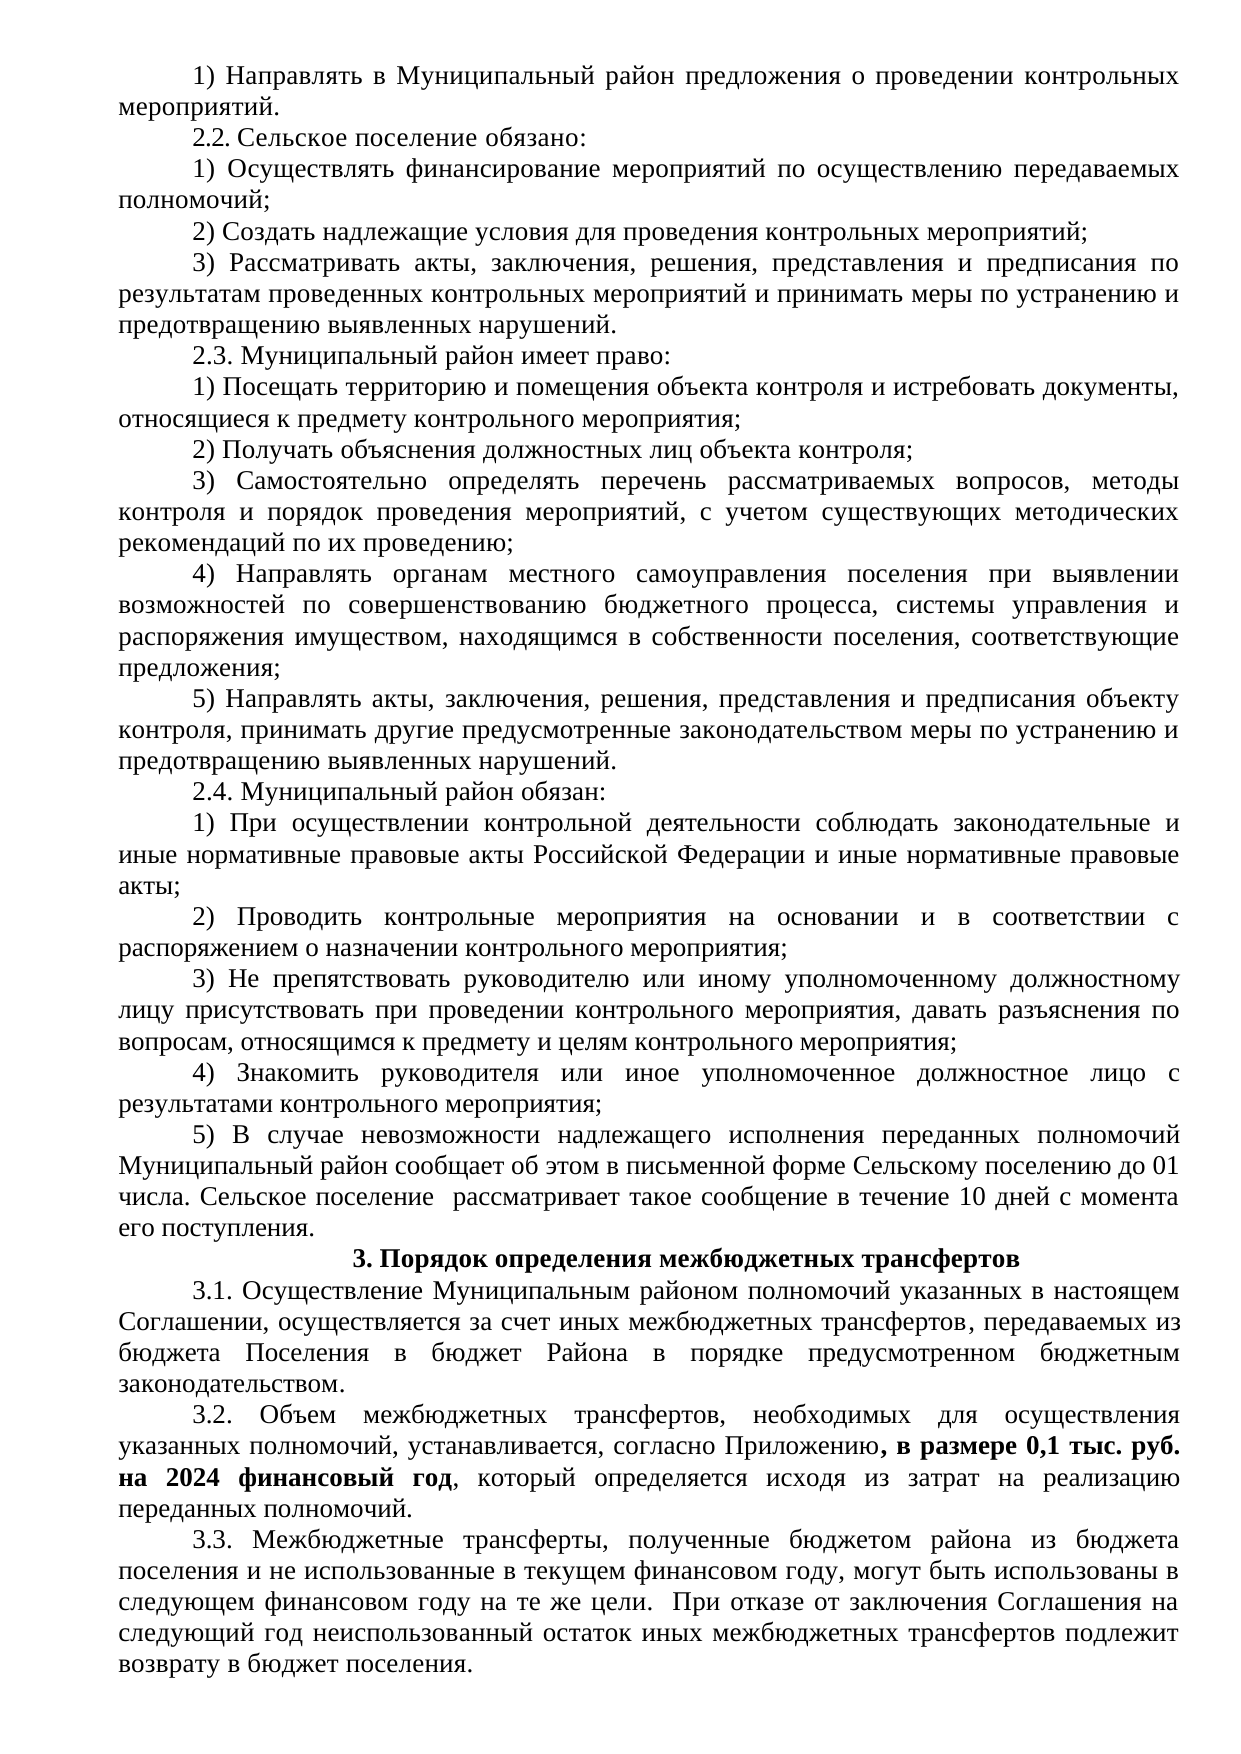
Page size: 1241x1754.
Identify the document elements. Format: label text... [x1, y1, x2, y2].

text 1) Посещать территорию и помещения объекта контроля и истребовать документы, относящиеся к предмету контрольного мероприятия; [118, 371, 1181, 433]
text 1) Направлять в Муниципальный район предложения о проведении контрольных мероприятий. [118, 59, 1181, 121]
text 3) Самостоятельно определять перечень рассматриваемых вопросов, методы контроля и порядок проведения мероприятий, с учетом существующих методических рекомендаций по их проведению; [118, 464, 1181, 557]
text 3) Рассматривать акты, заключения, решения, представления и предписания по результатам проведенных контрольных мероприятий и принимать меры по устранению и предотвращению выявленных нарушений. [118, 246, 1181, 339]
text 3) Не препятствовать руководителю или иному уполномоченному должностному лицу присутствовать при проведении контрольного мероприятия, давать разъяснения по вопросам, относящимся к предмету и целям контрольного мероприятия; [118, 962, 1181, 1056]
text 2) Создать надлежащие условия для проведения контрольных мероприятий; [118, 215, 1181, 246]
text 3.2. Объем межбюджетных трансфертов, необходимых для осуществления указанных полномочий, устанавливается, согласно Приложению, в размере 0,1 тыс. руб. на 2024 финансовый год, который определяется исходя из затрат на реализацию переданных полномочий. [118, 1398, 1181, 1523]
text 4) Знакомить руководителя или иное уполномоченное должностное лицо с результатами контрольного мероприятия; [118, 1056, 1181, 1118]
text 2.2. Сельское поселение обязано: [118, 121, 1181, 152]
text 4) Направлять органам местного самоуправления поселения при выявлении возможностей по совершенствованию бюджетного процесса, системы управления и распоряжения имуществом, находящимся в собственности поселения, соответствующие предложения; [118, 557, 1181, 682]
text 3.1. Осуществление Муниципальным районом полномочий указанных в настоящем Соглашении, осуществляется за счет иных межбюджетных трансфертов, передаваемых из бюджета Поселения в бюджет Района в порядке предусмотренном бюджетным законодательством. [118, 1274, 1181, 1398]
text 3.3. Межбюджетные трансферты, полученные бюджетом района из бюджета поселения и не использованные в текущем финансовом году, могут быть использованы в следующем финансовом году на те же цели. При отказе от заключения Соглашения на следующий год неиспользованный остаток иных межбюджетных трансфертов подлежит возврату в бюджет поселения. [118, 1523, 1181, 1679]
text 1) Осуществлять финансирование мероприятий по осуществлению передаваемых полномочий; [118, 152, 1181, 215]
text 2.4. Муниципальный район обязан: [118, 775, 1181, 807]
text 2.3. Муниципальный район имеет право: [118, 339, 1181, 371]
text 2) Получать объяснения должностных лиц объекта контроля; [118, 433, 1181, 464]
text 1) При осуществлении контрольной деятельности соблюдать законодательные и иные нормативные правовые акты Российской Федерации и иные нормативные правовые акты; [118, 807, 1181, 900]
text 2) Проводить контрольные мероприятия на основании и в соответствии с распоряжением о назначении контрольного мероприятия; [118, 900, 1181, 962]
text 5) В случае невозможности надлежащего исполнения переданных полномочий Муниципальный район сообщает об этом в письменной форме Сельскому поселению до 01 числа. Сельское поселение рассматривает такое сообщение в течение 10 дней с момента его поступления. [118, 1118, 1181, 1243]
text 5) Направлять акты, заключения, решения, представления и предписания объекту контроля, принимать другие предусмотренные законодательством меры по устранению и предотвращению выявленных нарушений. [118, 682, 1181, 775]
text 3. Порядок определения межбюджетных трансфертов [118, 1243, 1181, 1274]
